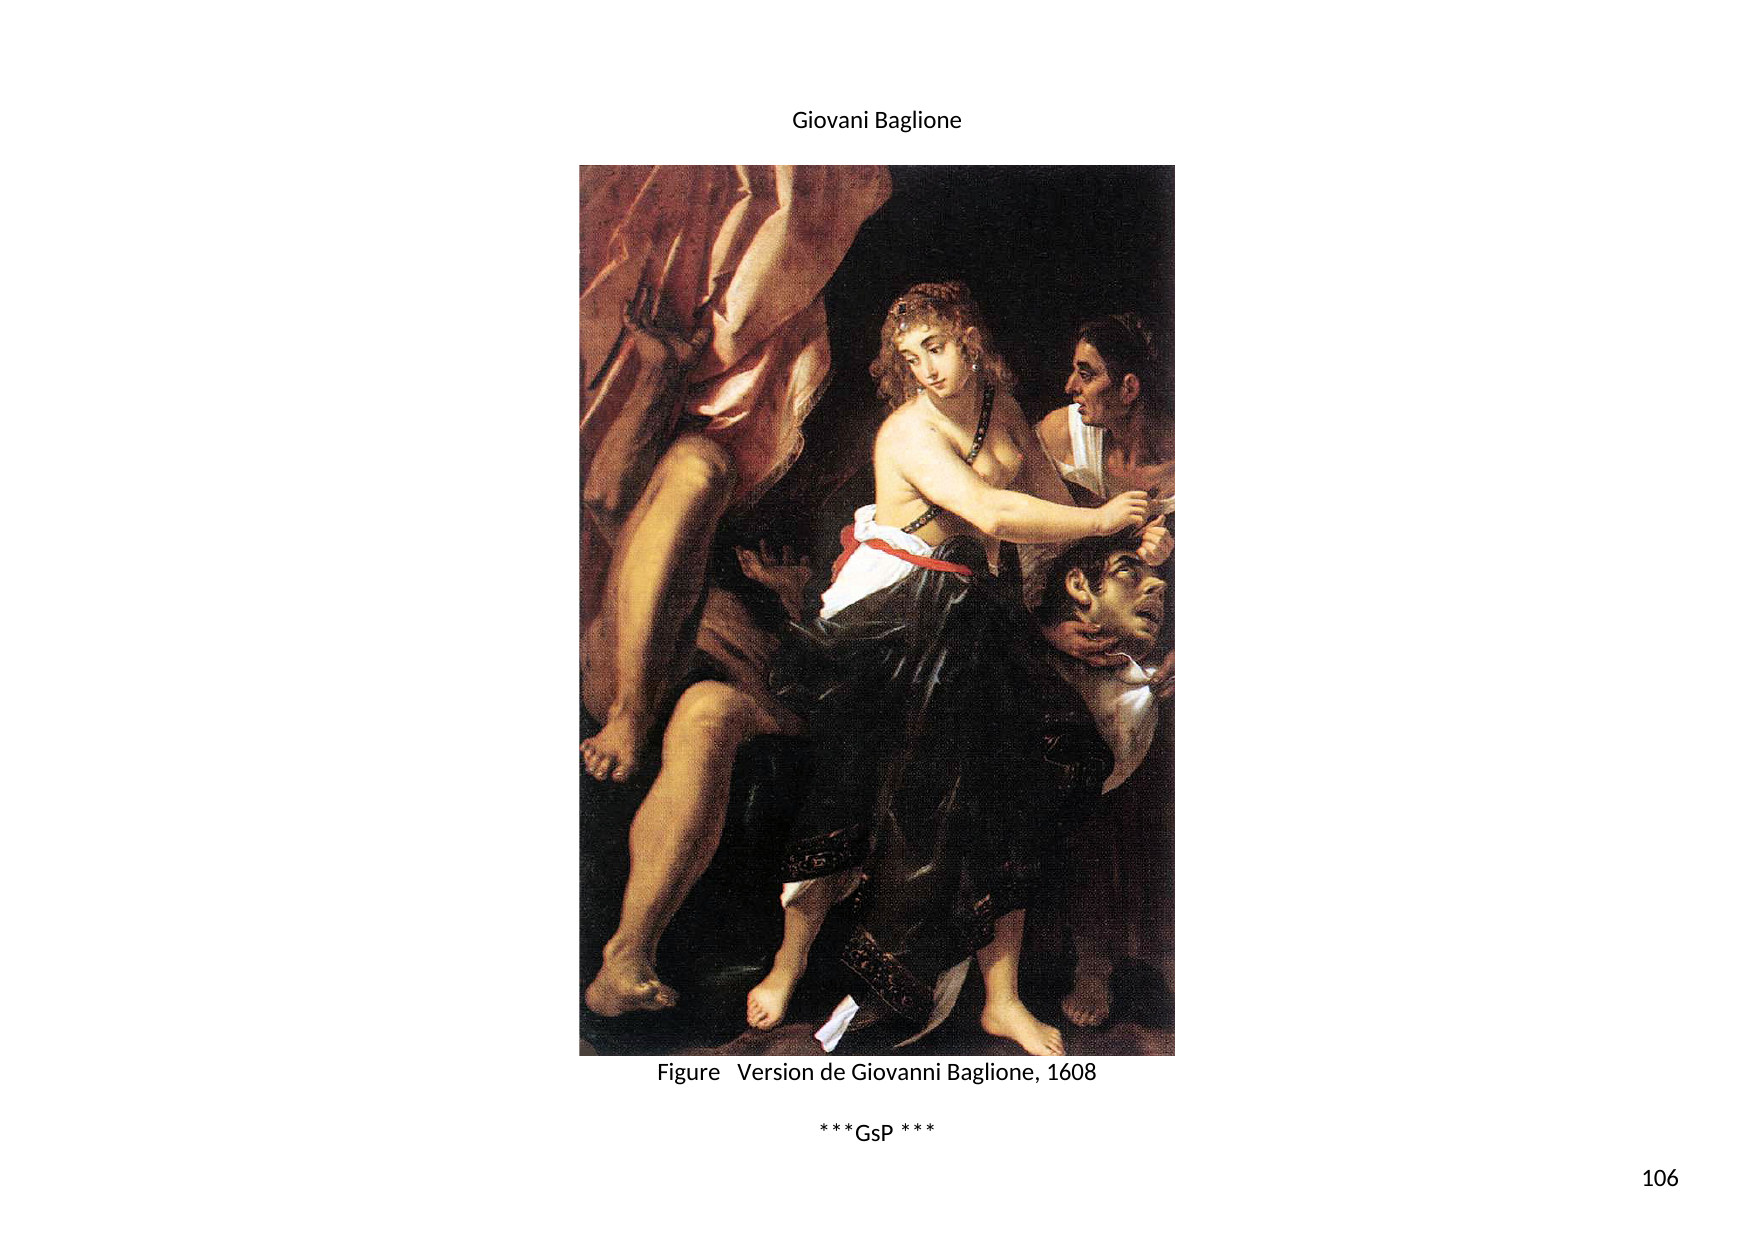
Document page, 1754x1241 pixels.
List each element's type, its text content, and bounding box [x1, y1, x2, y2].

text Figure Version de Giovanni Baglione, 1608 [75, 1056, 1679, 1086]
text Giovani Baglione [75, 104, 1679, 135]
picture [579, 165, 1175, 1056]
text ***GsP *** [75, 1117, 1679, 1147]
